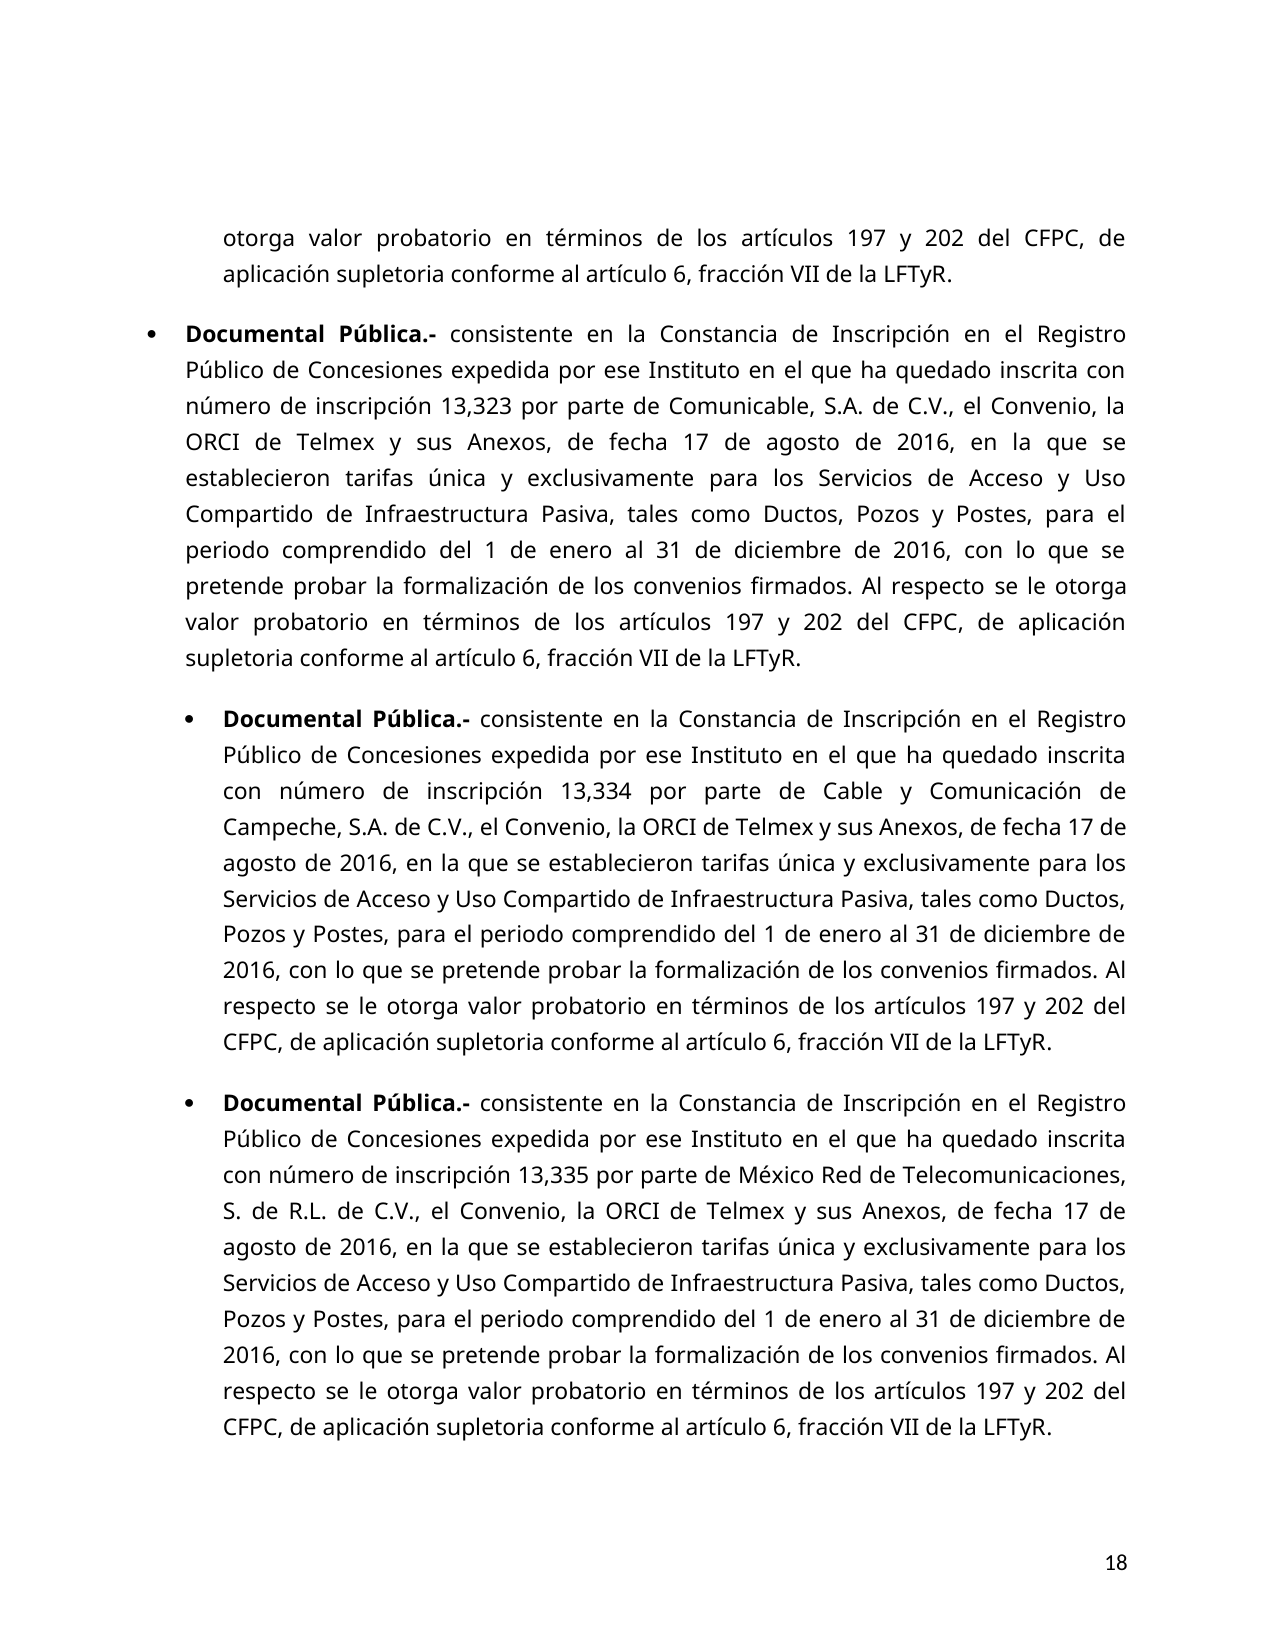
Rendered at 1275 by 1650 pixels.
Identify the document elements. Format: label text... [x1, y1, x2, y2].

list Documental Pública.- consistente en la Constancia de Inscripción en el Registro Público de Concesiones expedida por ese Instituto en el que ha quedado inscrita con número de inscripción 13,334 por parte de Cable y Comunicación de Campeche, S.A. de C.V., el Convenio, la ORCI de Telmex y sus Anexos, de fecha 17 de agosto de 2016, en la que se establecieron tarifas única y exclusivamente para los Servicios de Acceso y Uso Compartido de Infraestructura Pasiva, tales como Ductos, Pozos y Postes, para el periodo comprendido del 1 de enero al 31 de diciembre de 2016, con lo que se pretende probar la formalización de los convenios firmados. Al respecto se le otorga valor probatorio en términos de los artículos 197 y 202 del CFPC, de aplicación supletoria conforme al artículo 6, fracción VII de la LFTyR. [185, 703, 1127, 1057]
list Documental Pública.- consistente en la Constancia de Inscripción en el Registro Público de Concesiones expedida por ese Instituto en el que ha quedado inscrita con número de inscripción 13,323 por parte de Comunicable, S.A. de C.V., el Convenio, la ORCI de Telmex y sus Anexos, de fecha 17 de agosto de 2016, en la que se establecieron tarifas única y exclusivamente para los Servicios de Acceso y Uso Compartido de Infraestructura Pasiva, tales como Ductos, Pozos y Postes, para el periodo comprendido del 1 de enero al 31 de diciembre de 2016, con lo que se pretende probar la formalización de los convenios firmados. Al respecto se le otorga valor probatorio en términos de los artículos 197 y 202 del CFPC, de aplicación supletoria conforme al artículo 6, fracción VII de la LFTyR. [148, 318, 1127, 673]
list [185, 222, 1127, 289]
list Documental Pública.- consistente en la Constancia de Inscripción en el Registro Público de Concesiones expedida por ese Instituto en el que ha quedado inscrita con número de inscripción 13,335 por parte de México Red de Telecomunicaciones, S. de R.L. de C.V., el Convenio, la ORCI de Telmex y sus Anexos, de fecha 17 de agosto de 2016, en la que se establecieron tarifas única y exclusivamente para los Servicios de Acceso y Uso Compartido de Infraestructura Pasiva, tales como Ductos, Pozos y Postes, para el periodo comprendido del 1 de enero al 31 de diciembre de 2016, con lo que se pretende probar la formalización de los convenios firmados. Al respecto se le otorga valor probatorio en términos de los artículos 197 y 202 del CFPC, de aplicación supletoria conforme al artículo 6, fracción VII de la LFTyR. [185, 1087, 1127, 1442]
